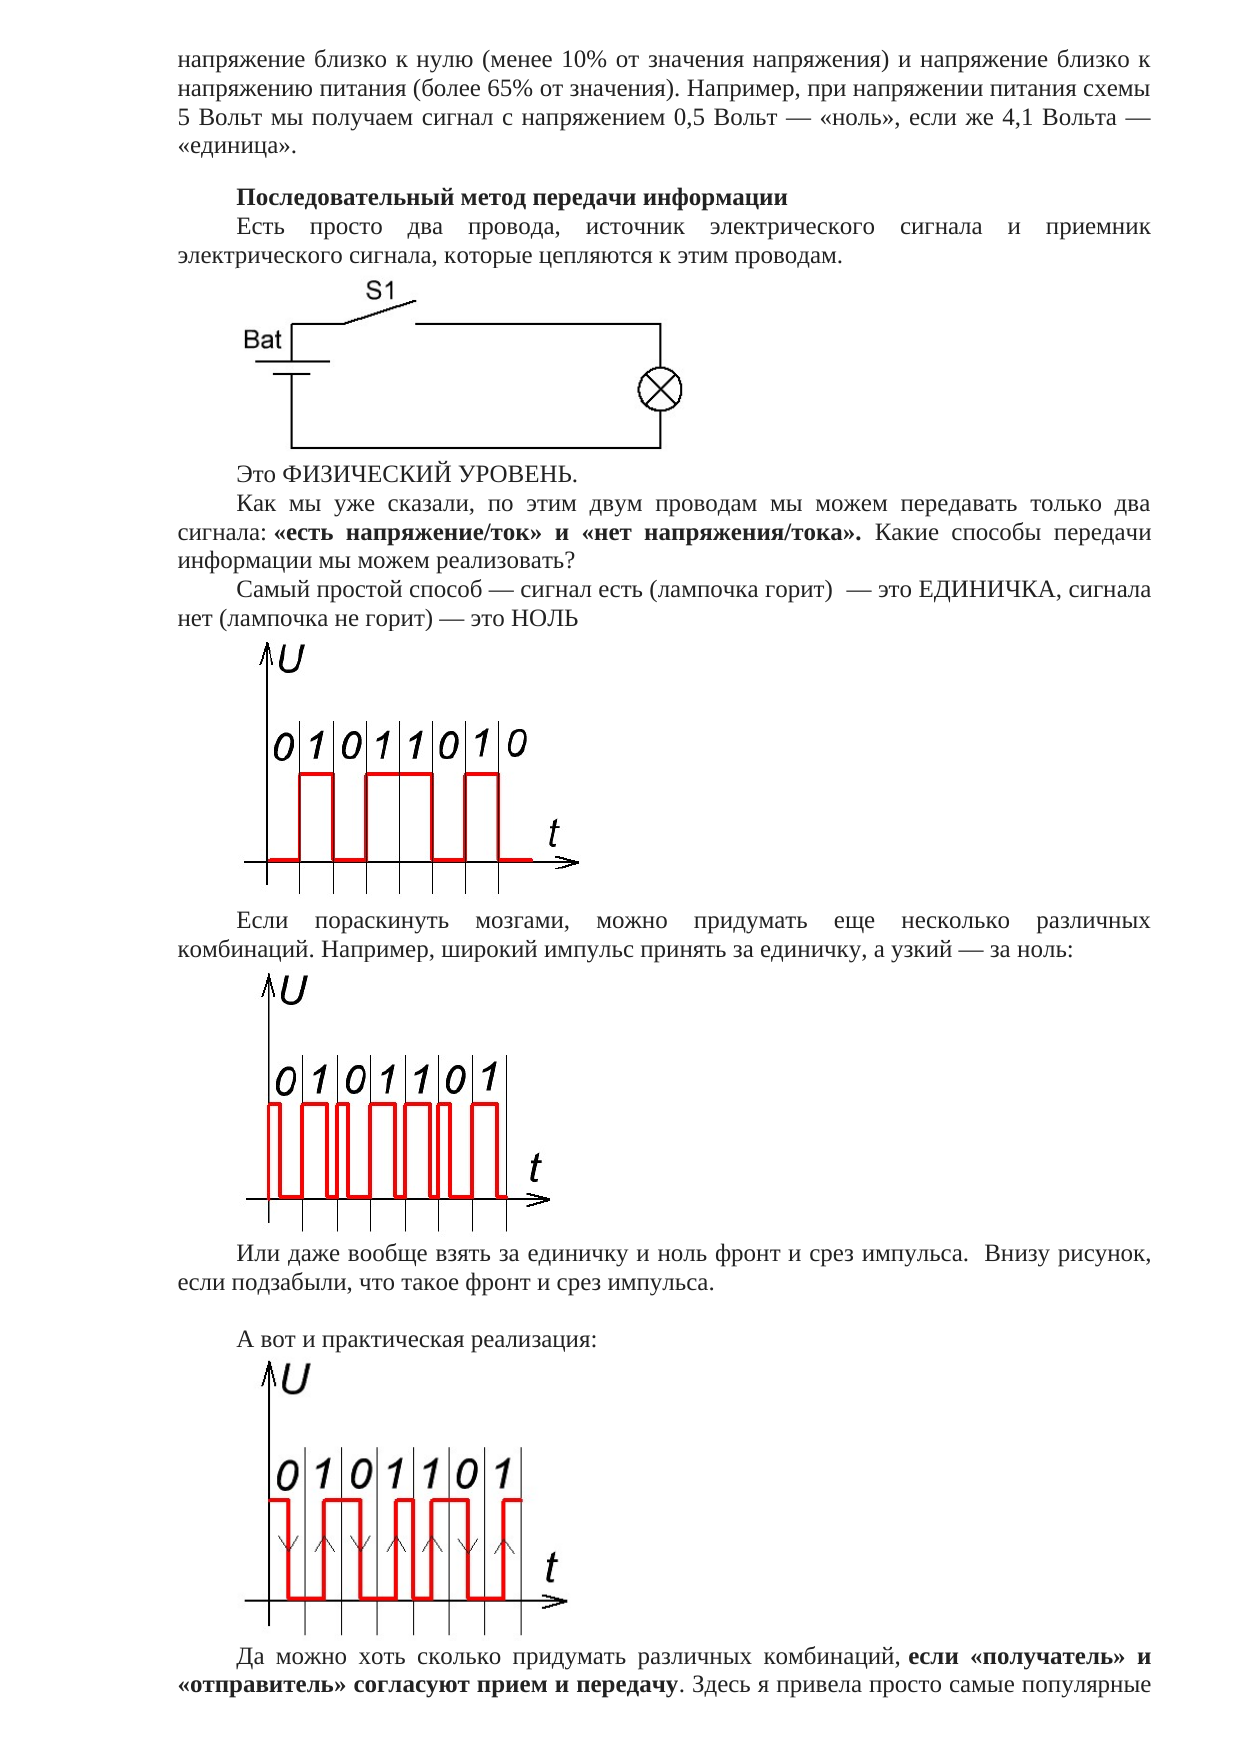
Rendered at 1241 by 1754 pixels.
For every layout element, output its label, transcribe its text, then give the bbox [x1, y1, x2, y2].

text Как мы уже сказали, по этим двум проводам мы можем передавать только два сигнала: «есть напряжение/ток» и «нет напряжения/тока». Какие способы передачи информации мы можем реализовать? [177, 488, 1152, 574]
text Это ФИЗИЧЕСКИЙ УРОВЕНЬ. [177, 459, 1152, 488]
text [177, 44, 1152, 159]
picture [236, 1353, 577, 1641]
text Есть просто два провода, источник электрического сигнала и приемник электрического сигнала, которые цепляются к этим проводам. [177, 211, 1152, 268]
picture [236, 962, 560, 1239]
picture [236, 268, 689, 459]
picture [236, 631, 584, 906]
text Самый простой способ — сигнал есть (лампочка горит) — это ЕДИНИЧКА, сигнала нет (лампочка не горит) — это НОЛЬ [177, 574, 1152, 632]
text А вот и практическая реализация: [177, 1324, 1152, 1353]
text Последовательный метод передачи информации [177, 159, 1152, 211]
text Или даже вообще взять за единичку и ноль фронт и срез импульса. Внизу рисунок, если подзабыли, что такое фронт и срез импульса. [177, 1238, 1152, 1296]
text Если пораскинуть мозгами, можно придумать еще несколько различных комбинаций. Например, широкий импульс принять за единичку, а узкий — за ноль: [177, 905, 1152, 962]
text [177, 1641, 1152, 1698]
